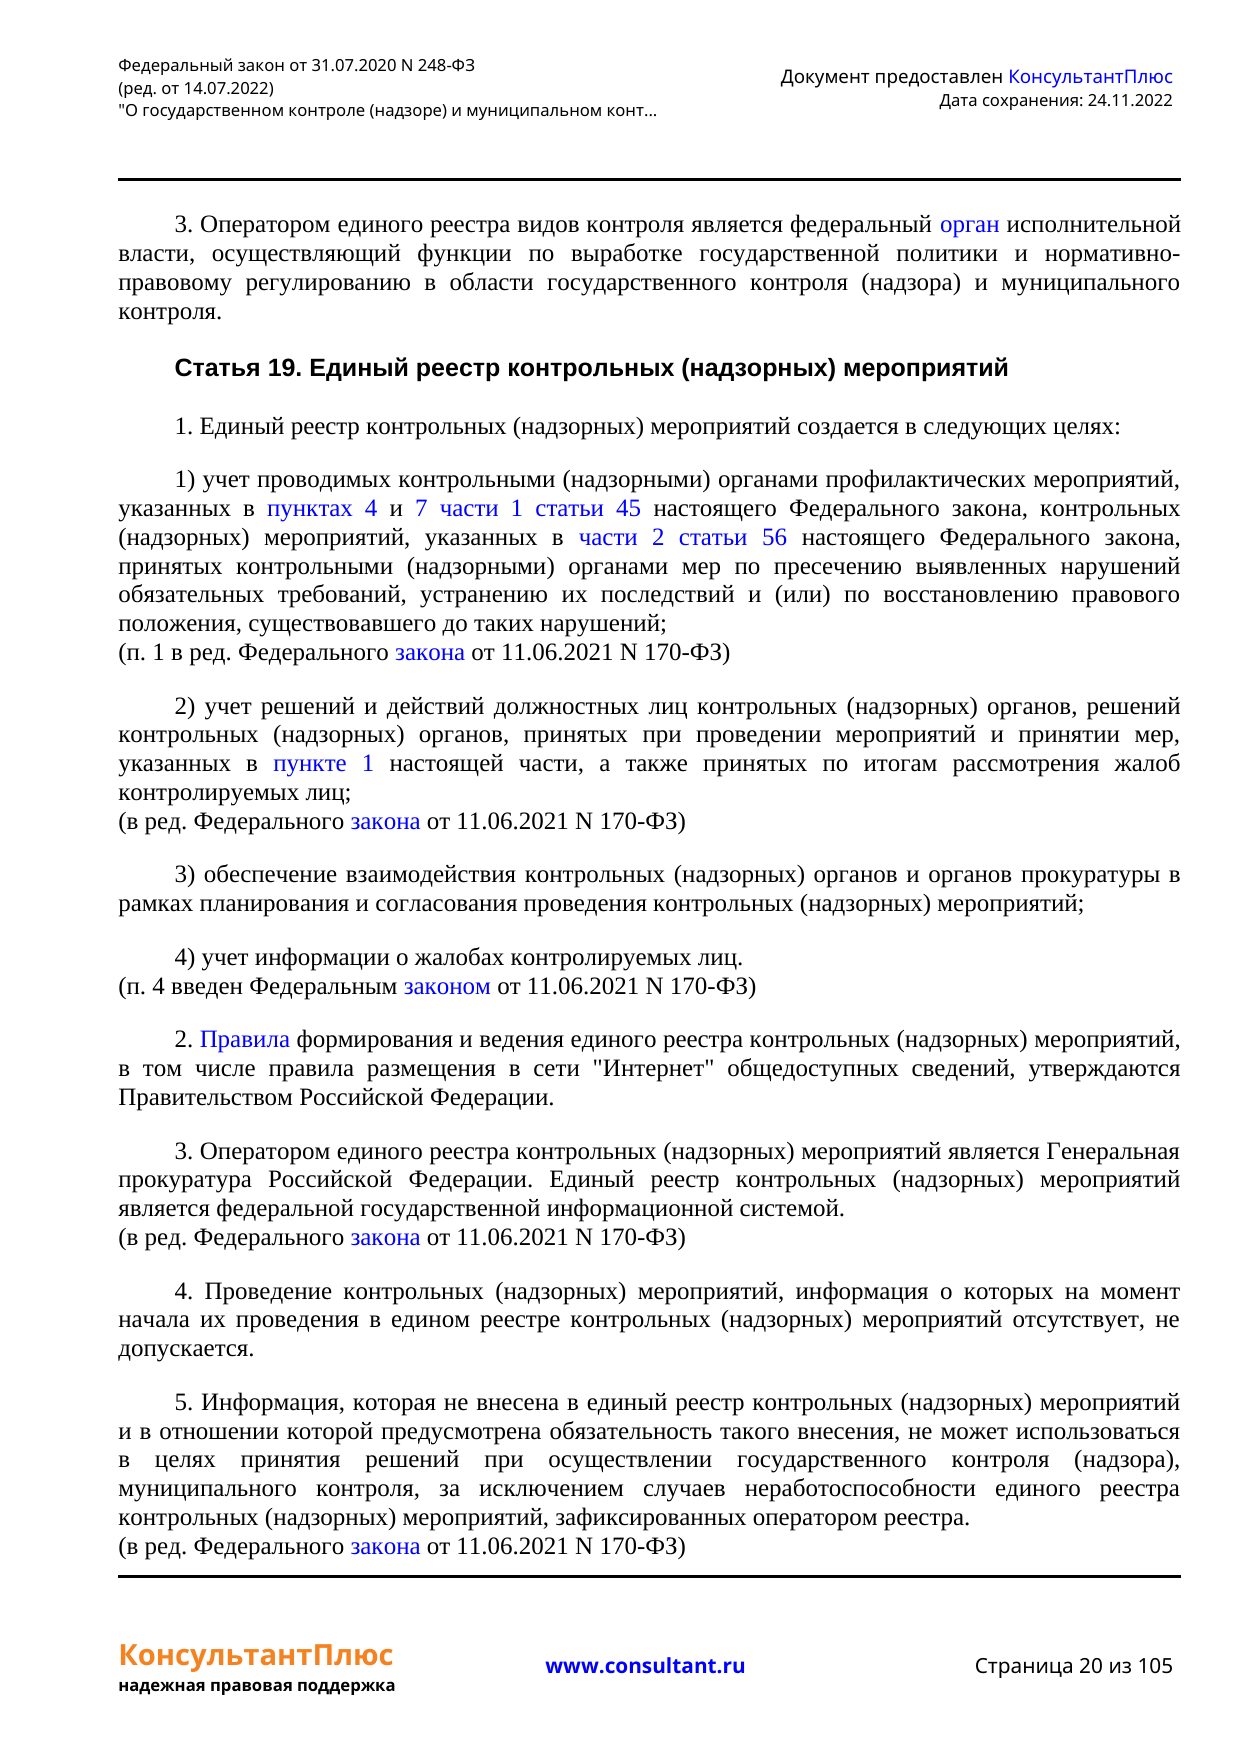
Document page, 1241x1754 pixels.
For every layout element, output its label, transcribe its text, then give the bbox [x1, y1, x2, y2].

text 3. Оператором единого реестра контрольных (надзорных) мероприятий является Генеральная прокуратура Российской Федерации. Единый реестр контрольных (надзорных) мероприятий является федеральной государственной информационной системой. [118, 1136, 1181, 1222]
text (в ред. Федерального закона от 11.06.2021 N 170-ФЗ) [118, 806, 1181, 834]
text 3. Оператором единого реестра видов контроля является федеральный орган исполнительной власти, осуществляющий функции по выработке государственной политики и нормативно-правовому регулированию в области государственного контроля (надзора) и муниципального контроля. [118, 209, 1181, 324]
text 3) обеспечение взаимодействия контрольных (надзорных) органов и органов прокуратуры в рамках планирования и согласования проведения контрольных (надзорных) мероприятий; [118, 859, 1181, 917]
text (в ред. Федерального закона от 11.06.2021 N 170-ФЗ) [118, 1222, 1181, 1251]
text 1. Единый реестр контрольных (надзорных) мероприятий создается в следующих целях: [118, 411, 1181, 439]
text 1) учет проводимых контрольными (надзорными) органами профилактических мероприятий, указанных в пунктах 4 и 7 части 1 статьи 45 настоящего Федерального закона, контрольных (надзорных) мероприятий, указанных в части 2 статьи 56 настоящего Федерального закона, принятых контрольными (надзорными) органами мер по пресечению выявленных нарушений обязательных требований, устранению их последствий и (или) по восстановлению правового положения, существовавшего до таких нарушений; [118, 464, 1181, 637]
text 5. Информация, которая не внесена в единый реестр контрольных (надзорных) мероприятий и в отношении которой предусмотрена обязательность такого внесения, не может использоваться в целях принятия решений при осуществлении государственного контроля (надзора), муниципального контроля, за исключением случаев неработоспособности единого реестра контрольных (надзорных) мероприятий, зафиксированных оператором реестра. [118, 1387, 1181, 1531]
text (п. 4 введен Федеральным законом от 11.06.2021 N 170-ФЗ) [118, 971, 1181, 999]
text 2) учет решений и действий должностных лиц контрольных (надзорных) органов, решений контрольных (надзорных) органов, принятых при проведении мероприятий и принятии мер, указанных в пункте 1 настоящей части, а также принятых по итогам рассмотрения жалоб контролируемых лиц; [118, 691, 1181, 806]
text 4) учет информации о жалобах контролируемых лиц. [118, 942, 1181, 971]
text 2. Правила формирования и ведения единого реестра контрольных (надзорных) мероприятий, в том числе правила размещения в сети "Интернет" общедоступных сведений, утверждаются Правительством Российской Федерации. [118, 1024, 1181, 1111]
text (п. 1 в ред. Федерального закона от 11.06.2021 N 170-ФЗ) [118, 637, 1181, 666]
text (в ред. Федерального закона от 11.06.2021 N 170-ФЗ) [118, 1531, 1181, 1559]
text 4. Проведение контрольных (надзорных) мероприятий, информация о которых на момент начала их проведения в едином реестре контрольных (надзорных) мероприятий отсутствует, не допускается. [118, 1276, 1181, 1362]
title Статья 19. Единый реестр контрольных (надзорных) мероприятий [118, 353, 1181, 382]
